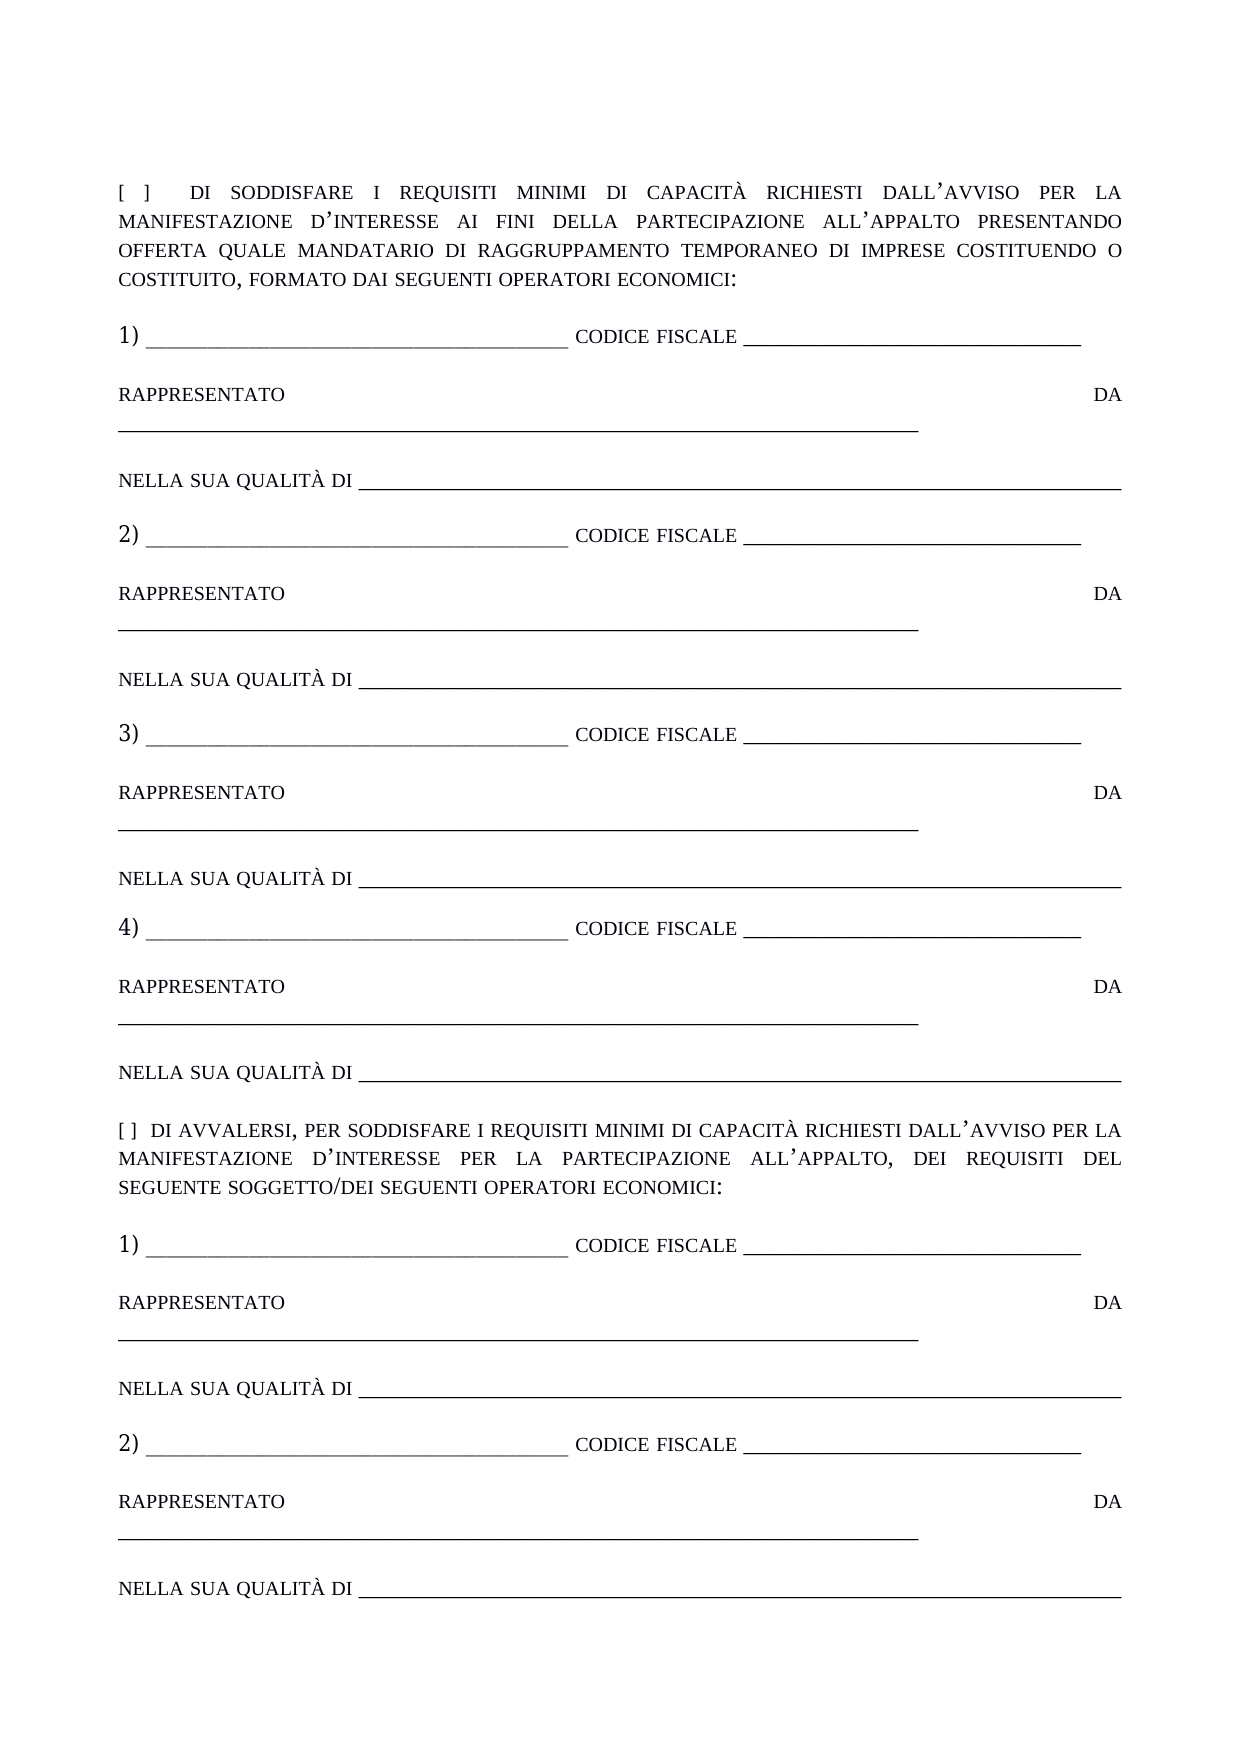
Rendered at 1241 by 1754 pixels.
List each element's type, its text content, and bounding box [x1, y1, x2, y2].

text rappresentato da ________________________________________________________________ [118, 1286, 1122, 1344]
text nella sua qualità di _____________________________________________________________ [118, 663, 1122, 692]
text 1) _________________________________________ codice fiscale ___________________________ [118, 320, 1122, 349]
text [118, 1485, 1122, 1543]
text [ ] di avvalersi, per soddisfare i requisiti minimi di capacità richiesti dall’avviso per la manifestazione d’interesse per la partecipazione all’appalto, dei requisiti del seguente soggetto/dei seguenti operatori economici: [118, 1114, 1122, 1200]
text nella sua qualità di _____________________________________________________________ [118, 1056, 1122, 1085]
text nella sua qualità di _____________________________________________________________ [118, 862, 1122, 891]
text 1) _________________________________________ codice fiscale ___________________________ [118, 1229, 1122, 1257]
text 3) _________________________________________ codice fiscale ___________________________ [118, 718, 1122, 747]
text nella sua qualità di _____________________________________________________________ [118, 464, 1122, 493]
text rappresentato da ________________________________________________________________ [118, 776, 1122, 833]
text nella sua qualità di _____________________________________________________________ [118, 1372, 1122, 1401]
text rappresentato da ________________________________________________________________ [118, 970, 1122, 1027]
text 4) _________________________________________ codice fiscale ___________________________ [118, 912, 1122, 941]
text rappresentato da ________________________________________________________________ [118, 378, 1122, 435]
text rappresentato da ________________________________________________________________ [118, 577, 1122, 634]
text [ ] di soddisfare i requisiti minimi di capacità richiesti dall’avviso per la manifestazione d’interesse ai fini della partecipazione all’appalto presentando offerta quale mandatario di raggruppamento temporaneo di imprese costituendo o costituito, formato dai seguenti operatori economici: [118, 176, 1122, 291]
text 2) _________________________________________ codice fiscale ___________________________ [118, 519, 1122, 548]
text nella sua qualità di _____________________________________________________________ [118, 1572, 1122, 1600]
text 2) _________________________________________ codice fiscale ___________________________ [118, 1428, 1122, 1457]
